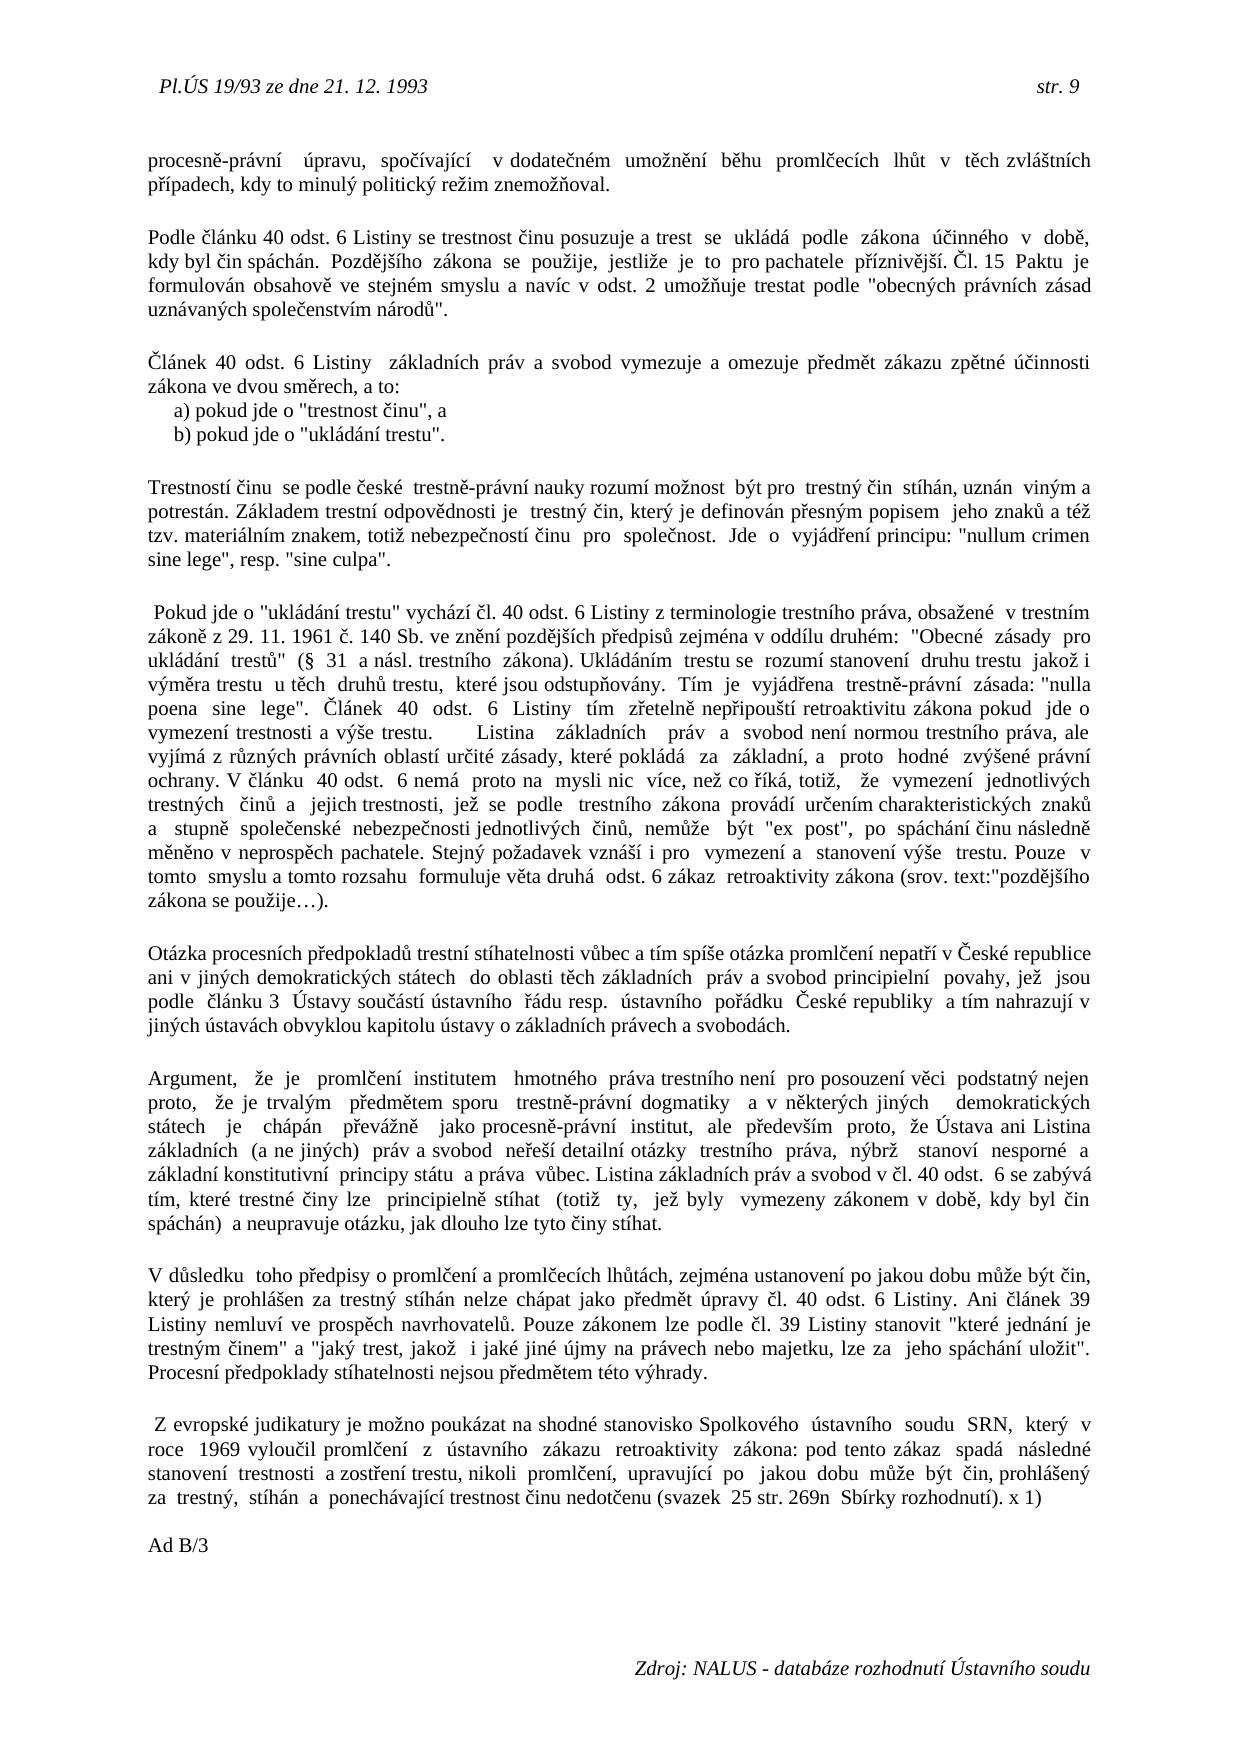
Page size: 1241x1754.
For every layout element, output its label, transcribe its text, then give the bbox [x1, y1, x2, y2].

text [148, 148, 1092, 196]
text Argument, že je promlčení institutem hmotného práva trestního není pro posouzení věci podstatný nejen proto, že je trvalým předmětem sporu trestně-právní dogmatiky a v některých jiných demokratických státech je chápán převážně jako procesně-právní institut, ale především proto, že Ústava ani Listina základních (a ne jiných) práv a svobod neřeší detailní otázky trestního práva, nýbrž stanoví nesporné a základní konstitutivní principy státu a práva vůbec. Listina základních práv a svobod v čl. 40 odst. 6 se zabývá tím, které trestné činy lze principielně stíhat (totiž ty, jež byly vymezeny zákonem v době, kdy byl čin spáchán) a neupravuje otázku, jak dlouho lze tyto činy stíhat. [148, 1066, 1092, 1234]
text Ad B/3 [148, 1533, 1092, 1557]
text b) pokud jde o "ukládání trestu". [148, 422, 1092, 446]
text Pokud jde o "ukládání trestu" vychází čl. 40 odst. 6 Listiny z terminologie trestního práva, obsažené v trestním zákoně z 29. 11. 1961 č. 140 Sb. ve znění pozdějších předpisů zejména v oddílu druhém: "Obecné zásady pro ukládání trestů" (§ 31 a násl. trestního zákona). Ukládáním trestu se rozumí stanovení druhu trestu jakož i výměra trestu u těch druhů trestu, které jsou odstupňovány. Tím je vyjádřena trestně-právní zásada: "nulla poena sine lege". Článek 40 odst. 6 Listiny tím zřetelně nepřipouští retroaktivitu zákona pokud jde o vymezení trestnosti a výše trestu. Listina základních práv a svobod není normou trestního práva, ale vyjímá z různých právních oblastí určité zásady, které pokládá za základní, a proto hodné zvýšené právní ochrany. V článku 40 odst. 6 nemá proto na mysli nic více, než co říká, totiž, že vymezení jednotlivých trestných činů a jejich trestnosti, jež se podle trestního zákona provádí určením charakteristických znaků a stupně společenské nebezpečnosti jednotlivých činů, nemůže být "ex post", po spáchání činu následně měněno v neprospěch pachatele. Stejný požadavek vznáší i pro vymezení a stanovení výše trestu. Pouze v tomto smyslu a tomto rozsahu formuluje věta druhá odst. 6 zákaz retroaktivity zákona (srov. text:"pozdějšího zákona se použije…). [148, 599, 1092, 912]
text V důsledku toho předpisy o promlčení a promlčecích lhůtách, zejména ustanovení po jakou dobu může být čin, který je prohlášen za trestný stíhán nelze chápat jako předmět úpravy čl. 40 odst. 6 Listiny. Ani článek 39 Listiny nemluví ve prospěch navrhovatelů. Pouze zákonem lze podle čl. 39 Listiny stanovit "které jednání je trestným činem" a "jaký trest, jakož i jaké jiné újmy na právech nebo majetku, lze za jeho spáchání uložit". Procesní předpoklady stíhatelnosti nejsou předmětem této výhrady. [148, 1263, 1092, 1384]
text Otázka procesních předpokladů trestní stíhatelnosti vůbec a tím spíše otázka promlčení nepatří v České republice ani v jiných demokratických státech do oblasti těch základních práv a svobod principielní povahy, jež jsou podle článku 3 Ústavy součástí ústavního řádu resp. ústavního pořádku České republiky a tím nahrazují v jiných ústavách obvyklou kapitolu ústavy o základních právech a svobodách. [148, 941, 1092, 1037]
text Z evropské judikatury je možno poukázat na shodné stanovisko Spolkového ústavního soudu SRN, který v roce 1969 vyloučil promlčení z ústavního zákazu retroaktivity zákona: pod tento zákaz spadá následné stanovení trestnosti a zostření trestu, nikoli promlčení, upravující po jakou dobu může být čin, prohlášený za trestný, stíhán a ponechávající trestnost činu nedotčenu (svazek 25 str. 269n Sbírky rozhodnutí). x 1) [148, 1412, 1092, 1509]
text a) pokud jde o "trestnost činu", a [148, 398, 1092, 422]
text Podle článku 40 odst. 6 Listiny se trestnost činu posuzuje a trest se ukládá podle zákona účinného v době, kdy byl čin spáchán. Pozdějšího zákona se použije, jestliže je to pro pachatele příznivější. Čl. 15 Paktu je formulován obsahově ve stejném smyslu a navíc v odst. 2 umožňuje trestat podle "obecných právních zásad uznávaných společenstvím národů". [148, 224, 1092, 321]
text Článek 40 odst. 6 Listiny základních práv a svobod vymezuje a omezuje předmět zákazu zpětné účinnosti zákona ve dvou směrech, a to: [148, 349, 1092, 398]
text Trestností činu se podle české trestně-právní nauky rozumí možnost být pro trestný čin stíhán, uznán viným a potrestán. Základem trestní odpovědnosti je trestný čin, který je definován přesným popisem jeho znaků a též tzv. materiálním znakem, totiž nebezpečností činu pro společnost. Jde o vyjádření principu: "nullum crimen sine lege", resp. "sine culpa". [148, 474, 1092, 571]
